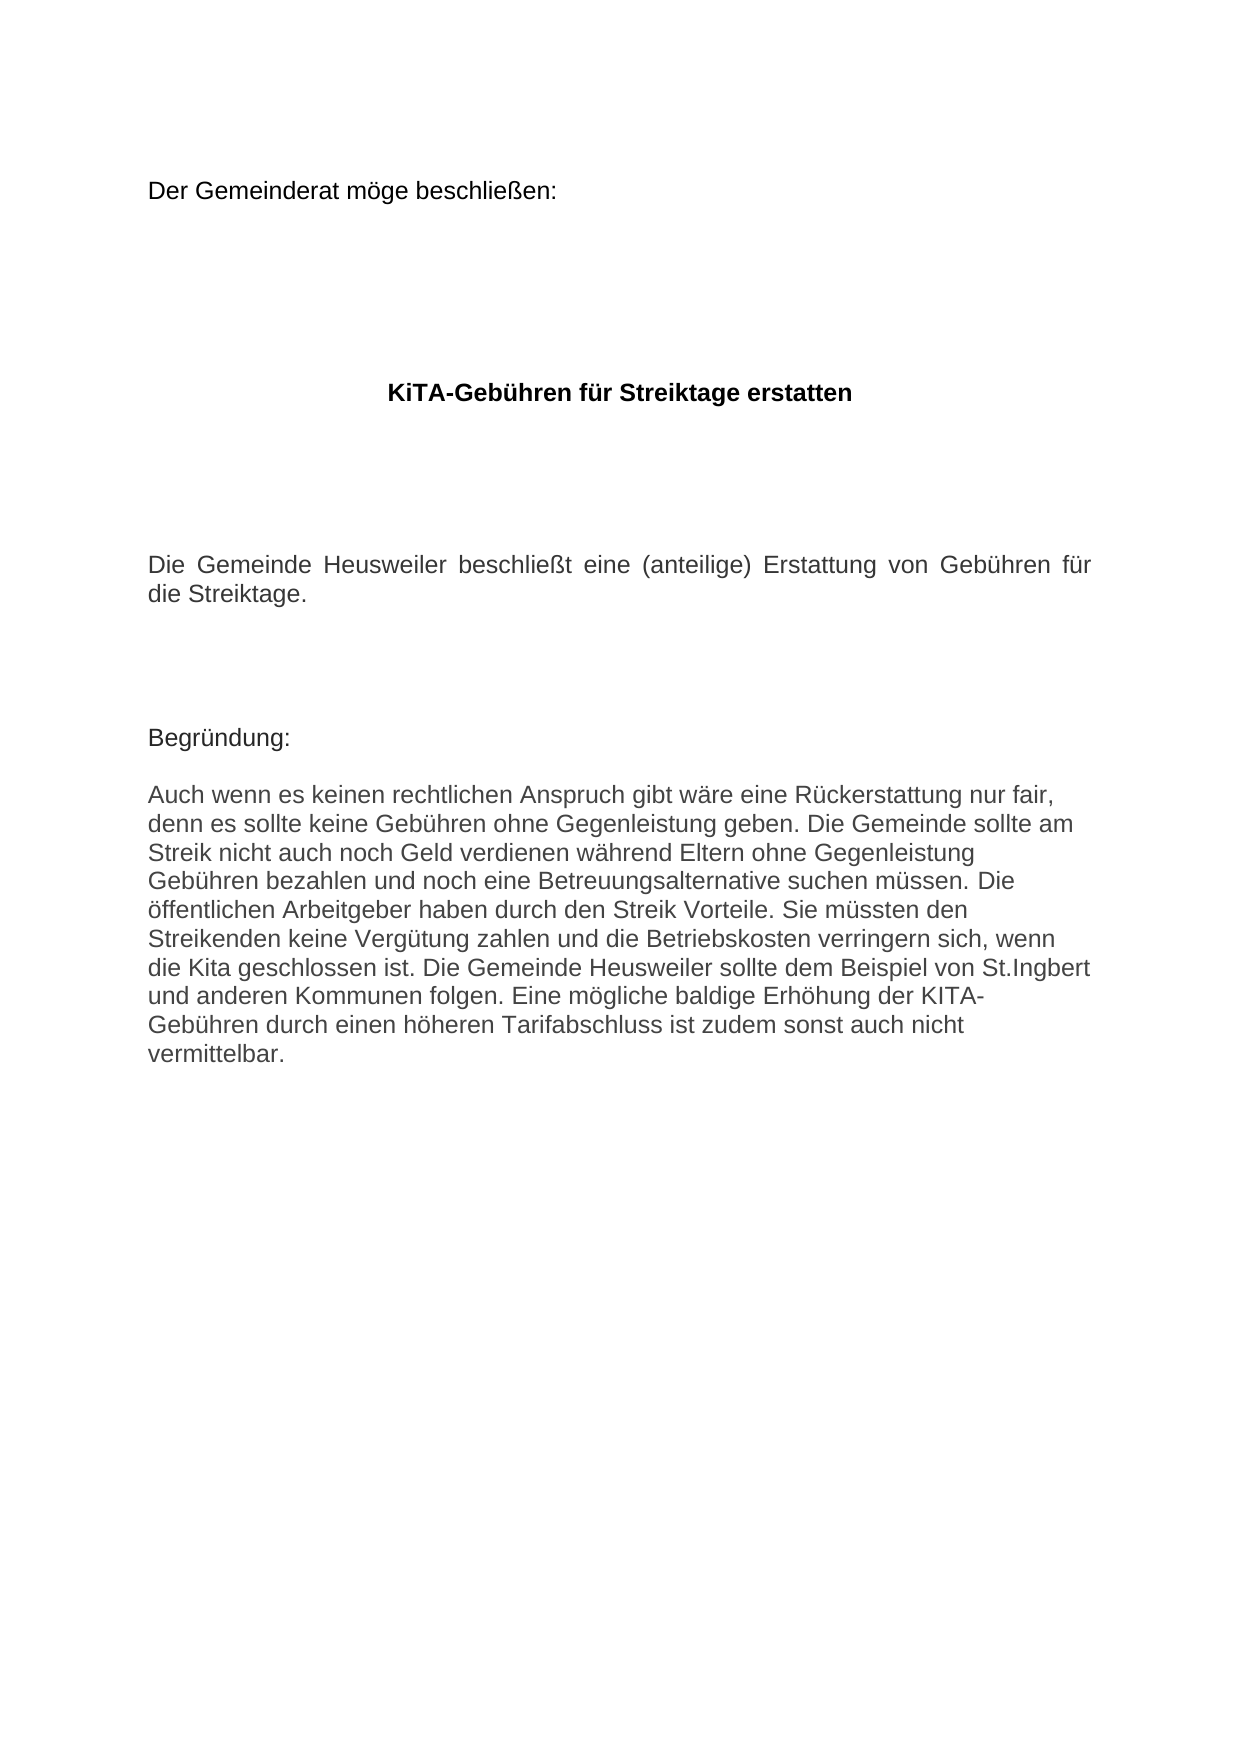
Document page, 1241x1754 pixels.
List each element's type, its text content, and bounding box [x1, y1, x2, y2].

text Begründung: [148, 723, 1093, 751]
text Der Gemeinderat möge beschließen: [148, 176, 1093, 205]
text KiTA-Gebühren für Streiktage erstatten [148, 378, 1093, 406]
text Die Gemeinde Heusweiler beschließt eine (anteilige) Erstattung von Gebühren für die Streiktage. [148, 550, 1093, 608]
text Auch wenn es keinen rechtlichen Anspruch gibt wäre eine Rückerstattung nur fair, denn es sollte keine Gebühren ohne Gegenleistung geben. Die Gemeinde sollte am Streik nicht auch noch Geld verdienen während Eltern ohne Gegenleistung Gebühren bezahlen und noch eine Betreuungsalternative suchen müssen. Die öffentlichen Arbeitgeber haben durch den Streik Vorteile. Sie müssten den Streikenden keine Vergütung zahlen und die Betriebskosten verringern sich, wenn die Kita geschlossen ist. Die Gemeinde Heusweiler sollte dem Beispiel von St.Ingbert und anderen Kommunen folgen. Eine mögliche baldige Erhöhung der KITA-Gebühren durch einen höheren Tarifabschluss ist zudem sonst auch nicht vermittelbar. [148, 780, 1093, 1068]
